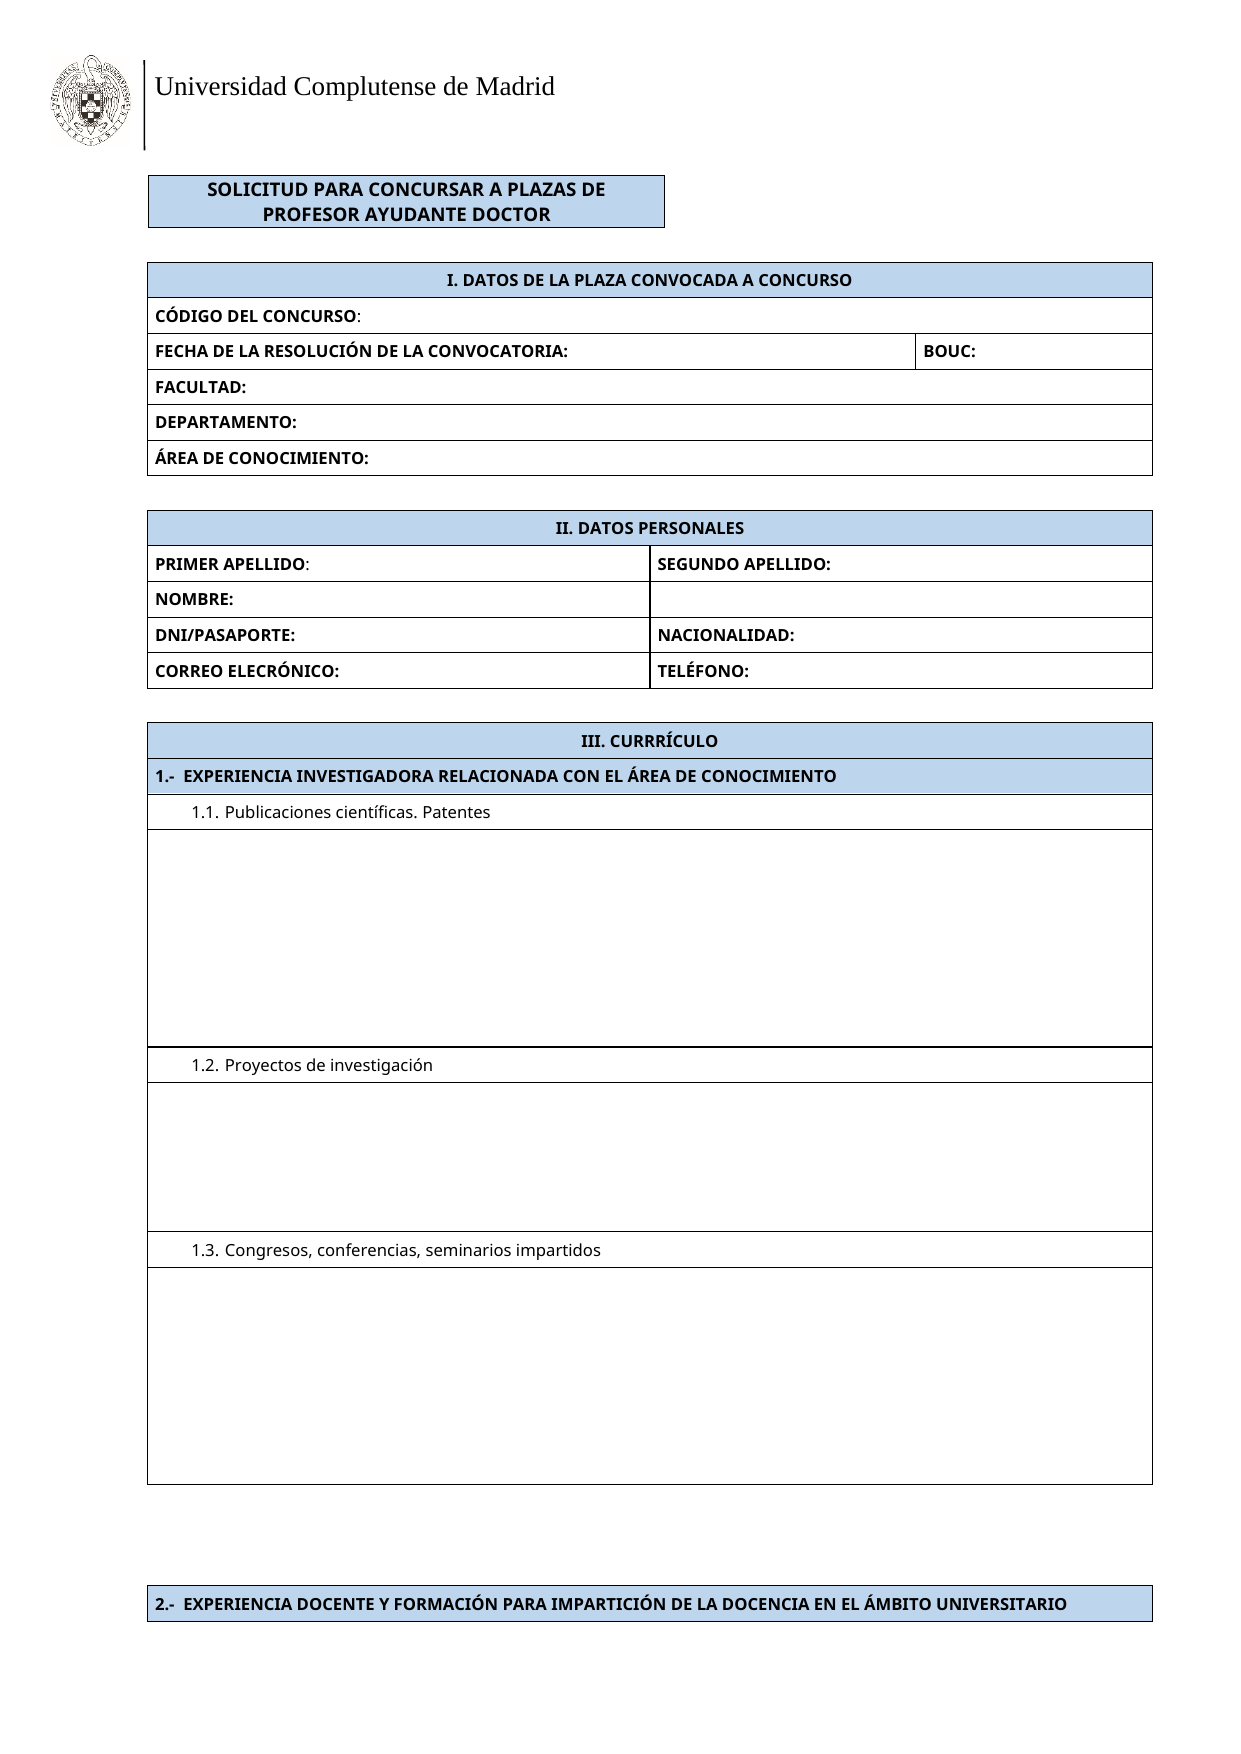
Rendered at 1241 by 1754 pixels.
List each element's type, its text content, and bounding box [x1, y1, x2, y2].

table_cell FACULTAD: [148, 370, 1152, 404]
table_cell FECHA DE LA RESOLUCIÓN DE LA CONVOCATORIA: [148, 334, 915, 368]
table_cell 1.- EXPERIENCIA INVESTIGADORA RELACIONADA CON EL ÁREA DE CONOCIMIENTO [148, 759, 1152, 793]
table_cell NACIONALIDAD: [651, 618, 1152, 652]
table_header II. DATOS PERSONALES [148, 511, 1152, 545]
table_cell Congresos, conferencias, seminarios impartidos [148, 1232, 1152, 1267]
table_header SOLICITUD PARA CONCURSAR A PLAZAS DE PROFESOR AYUDANTE DOCTOR [149, 176, 664, 227]
table_cell CÓDIGO DEL CONCURSO: [148, 298, 1152, 333]
table_cell BOUC: [916, 334, 1152, 368]
table_cell CORREO ELECRÓNICO: [148, 653, 649, 688]
table_cell [651, 582, 1152, 617]
table_cell TELÉFONO: [651, 653, 1152, 688]
table_cell [148, 1268, 1152, 1484]
table_header I. DATOS DE LA PLAZA CONVOCADA A CONCURSO [148, 263, 1152, 297]
table_cell SEGUNDO APELLIDO: [651, 546, 1152, 581]
table_cell NOMBRE: [148, 582, 649, 617]
table_cell PRIMER APELLIDO: [148, 546, 649, 581]
table_header III. CURRRÍCULO [148, 723, 1152, 758]
table_cell [148, 1083, 1152, 1231]
table_cell Proyectos de investigación [148, 1048, 1152, 1082]
table_cell [148, 830, 1152, 1046]
table_cell Publicaciones científicas. Patentes [148, 795, 1152, 829]
table_cell ÁREA DE CONOCIMIENTO: [148, 441, 1152, 475]
table_cell DNI/PASAPORTE: [148, 618, 649, 652]
table_cell DEPARTAMENTO: [148, 405, 1152, 440]
table_header 2.- EXPERIENCIA DOCENTE Y FORMACIÓN PARA IMPARTICIÓN DE LA DOCENCIA EN EL ÁMBITO UNIVERSITARIO RELACIONADA CON EL ÁREA DE CONOCIMIENTO [148, 1586, 1152, 1621]
picture [50, 55, 131, 146]
